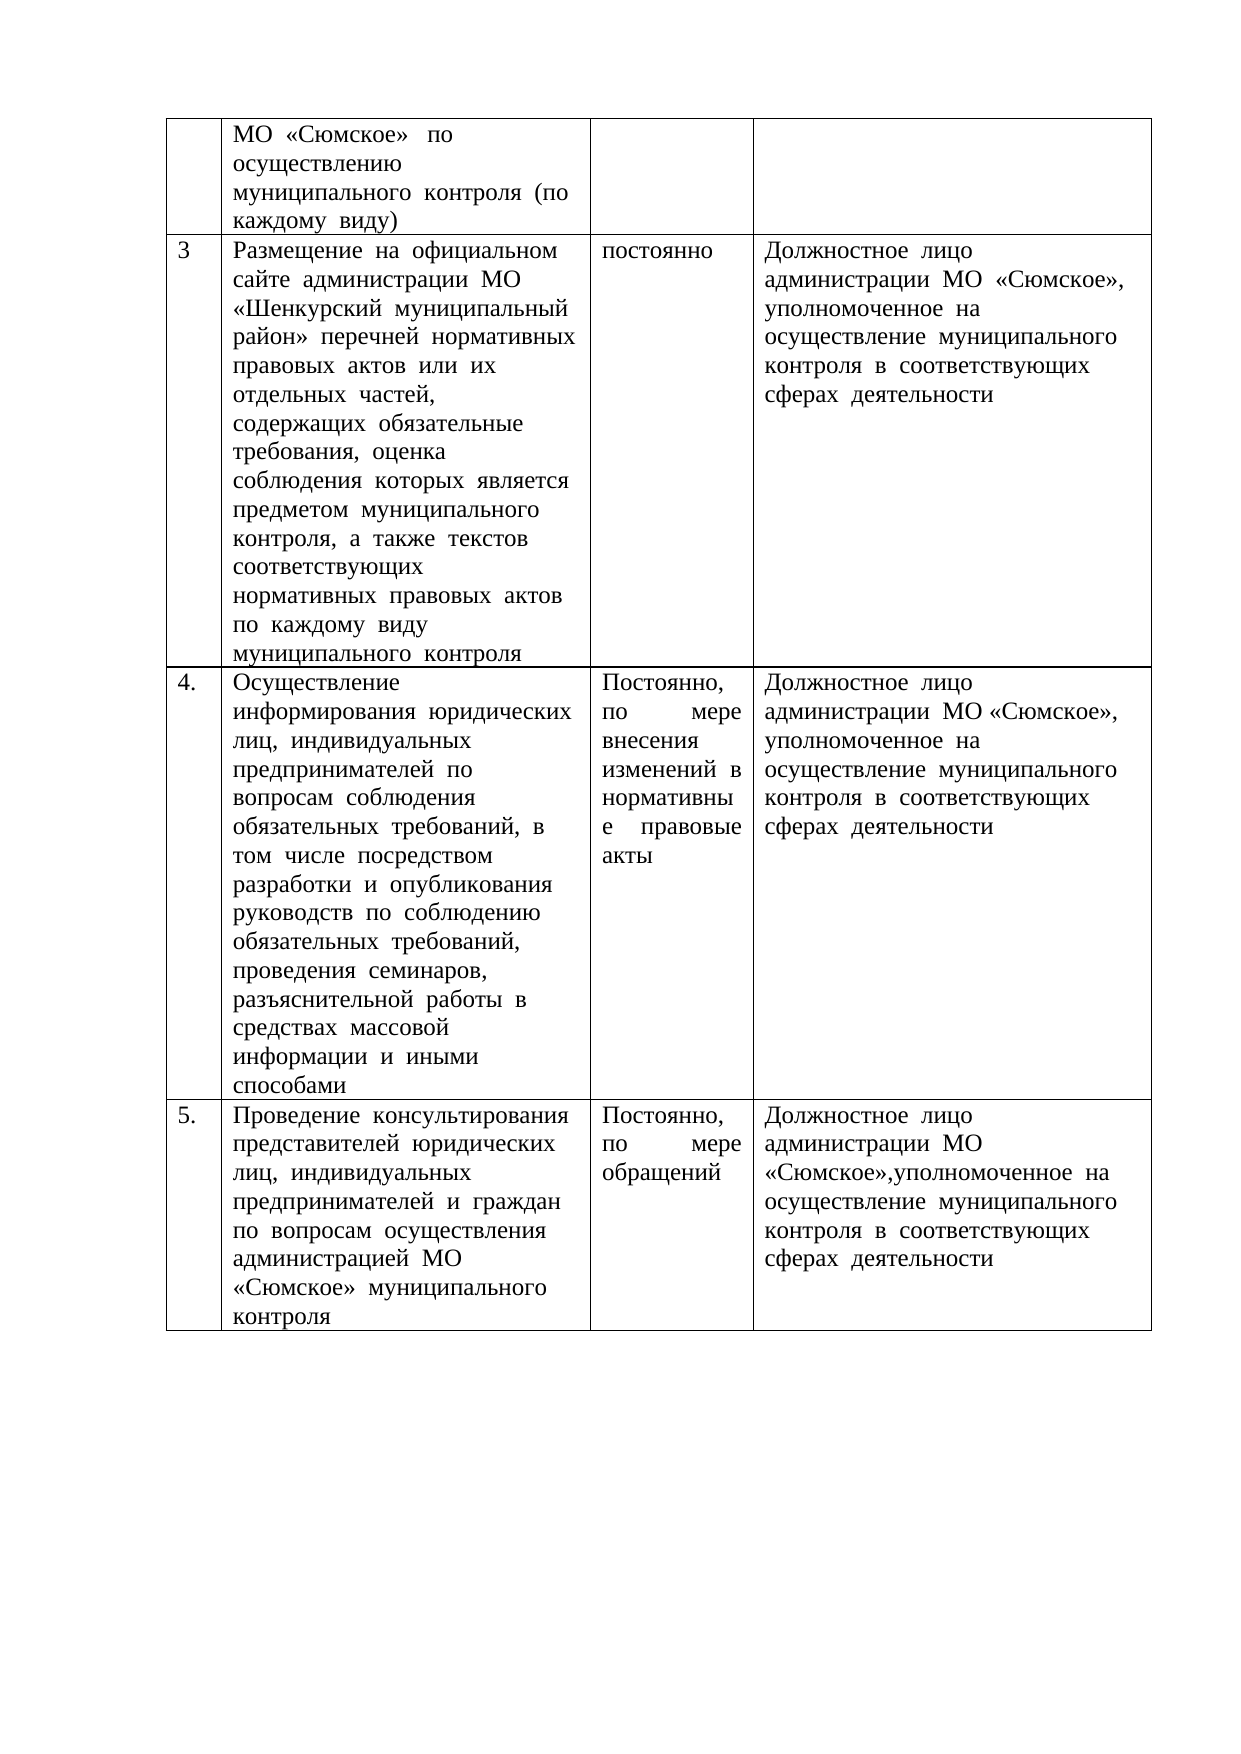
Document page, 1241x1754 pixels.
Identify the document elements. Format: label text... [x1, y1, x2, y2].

table_cell Должностное лицо администрации МО «Сюмское»,уполномоченное на осуществление муниципального контроля в соответствующих сферах деятельности [754, 1100, 1151, 1330]
table_cell постоянно [591, 235, 753, 666]
table_cell 5. [167, 1100, 221, 1330]
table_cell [754, 119, 1151, 234]
table_cell Осуществление информирования юридических лиц, индивидуальных предпринимателей по вопросам соблюдения обязательных требований, в том числе посредством разработки и опубликования руководств по соблюдению обязательных требований, проведения семинаров, разъяснительной работы в средствах массовой информации и иными способами [222, 668, 590, 1099]
table_cell Размещение на официальном сайте администрации МО «Шенкурский муниципальный район» перечней нормативных правовых актов или их отдельных частей, содержащих обязательные требования, оценка соблюдения которых является предметом муниципального контроля, а также текстов соответствующих нормативных правовых актов по каждому виду муниципального контроля [222, 235, 590, 666]
table_cell Должностное лицо администрации МО «Сюмское», уполномоченное на осуществление муниципального контроля в соответствующих сферах деятельности [754, 668, 1151, 1099]
table_cell 2. [167, 119, 221, 234]
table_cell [222, 119, 590, 234]
table_cell 4. [167, 668, 221, 1099]
table_cell Постоянно, по мере обращений [591, 1100, 753, 1330]
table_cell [591, 119, 753, 234]
table_cell 3 [167, 235, 221, 666]
table_cell Должностное лицо администрации МО «Сюмское», уполномоченное на осуществление муниципального контроля в соответствующих сферах деятельности [754, 235, 1151, 666]
table_cell Проведение консультирования представителей юридических лиц, индивидуальных предпринимателей и граждан по вопросам осуществления администрацией МО «Сюмское» муниципального контроля [222, 1100, 590, 1330]
table_cell Постоянно, по мере внесения изменений в нормативные правовые акты [591, 668, 753, 1099]
